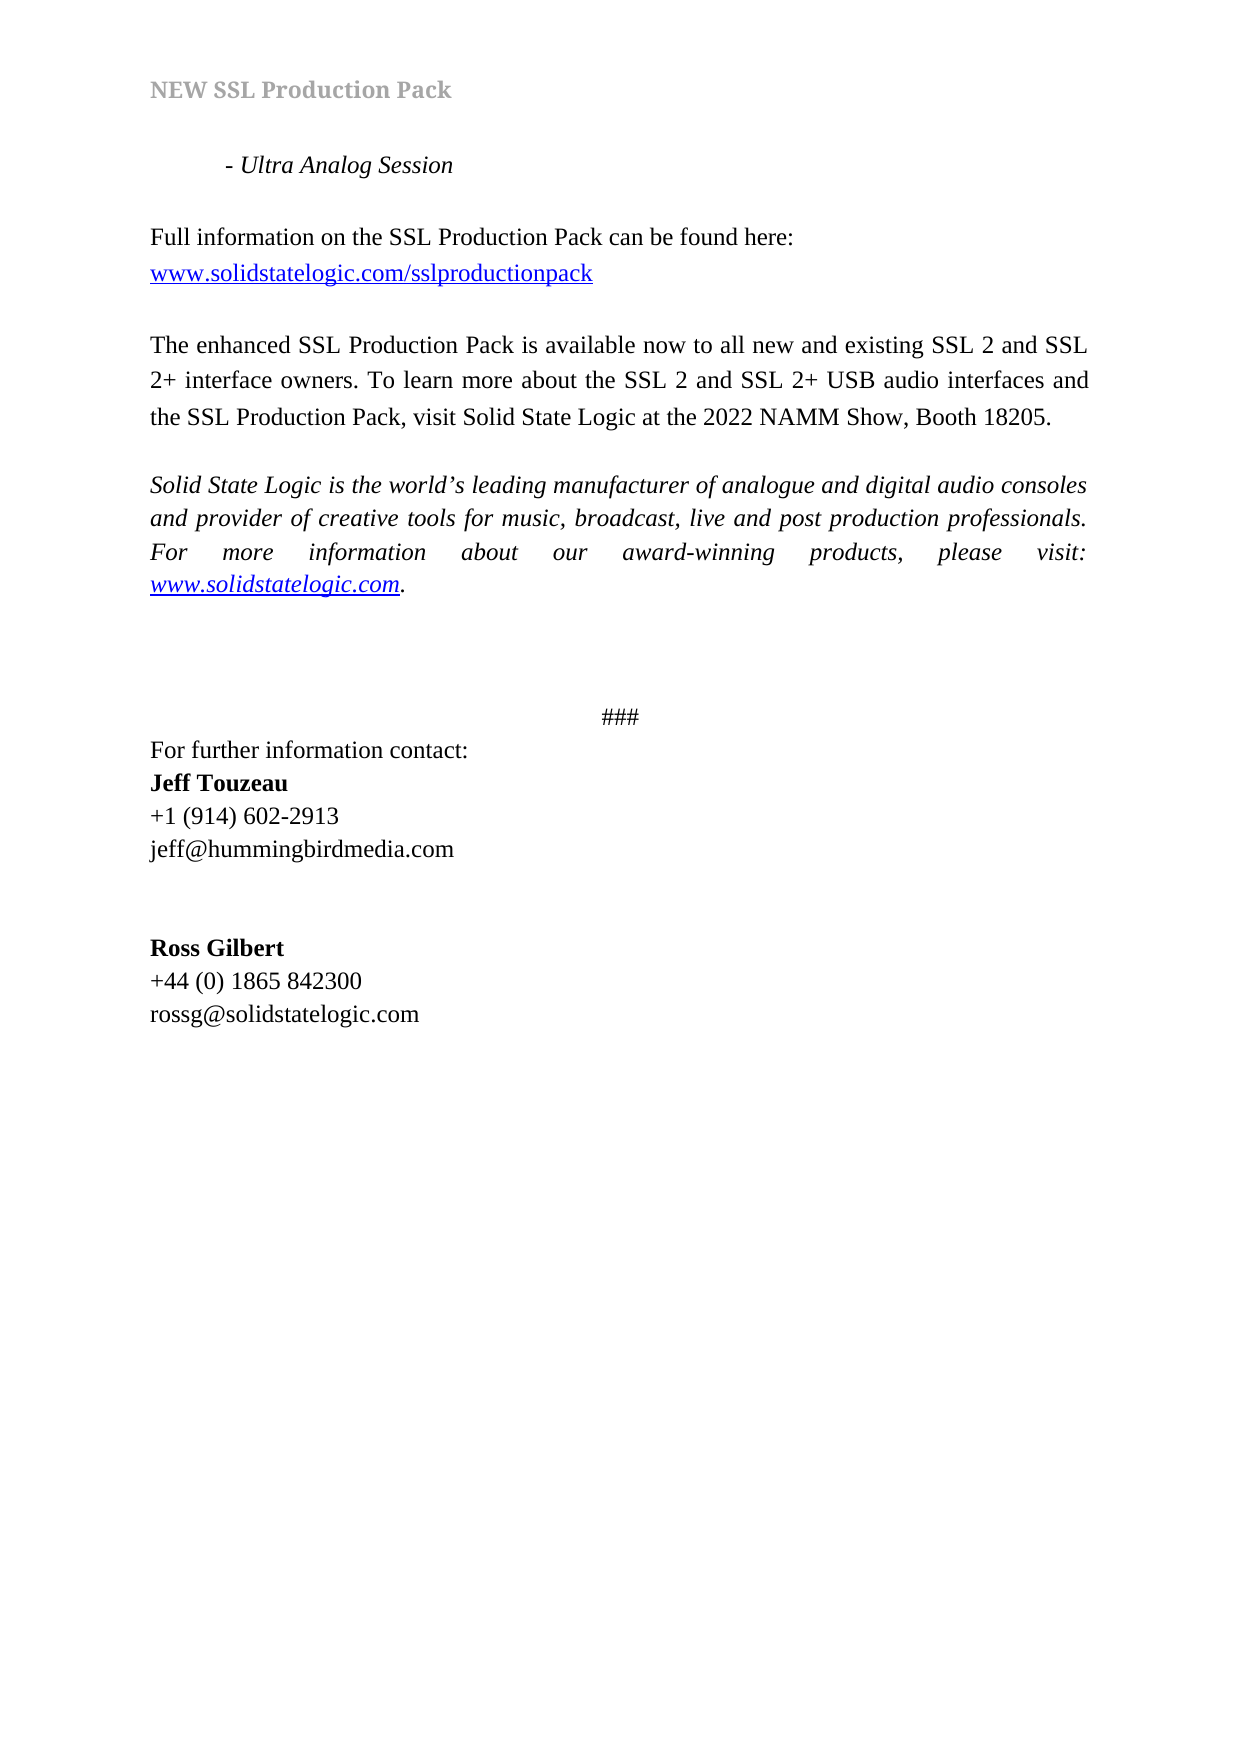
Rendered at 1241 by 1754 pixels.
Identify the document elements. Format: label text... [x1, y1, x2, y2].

text For further information contact: [150, 735, 1090, 763]
text rossg@solidstatelogic.com [150, 999, 1090, 1028]
text Ross Gilbert [150, 933, 1090, 962]
text +1 (914) 602-2913 [150, 801, 1090, 829]
text Solid State Logic is the world’s leading manufacturer of analogue and digital audio consoles and provider of creative tools for music, broadcast, live and post production professionals. For more information about our award-winning products, please visit: www.solidstatelogic.com. [150, 471, 1090, 598]
text Jeff Touzeau [150, 768, 1090, 796]
text Full information on the SSL Production Pack can be found here: www.solidstatelogic.com/sslproductionpack [150, 222, 1090, 287]
text ### [150, 702, 1090, 730]
text - Ultra Analog Session [187, 150, 1090, 179]
text jeff@hummingbirdmedia.com [150, 834, 1090, 862]
text The enhanced SSL Production Pack is available now to all new and existing SSL 2 and SSL 2+ interface owners. To learn more about the SSL 2 and SSL 2+ USB audio interfaces and the SSL Production Pack, visit Solid State Logic at the 2022 NAMM Show, Booth 18205. [150, 330, 1090, 430]
text +44 (0) 1865 842300 [150, 966, 1090, 994]
